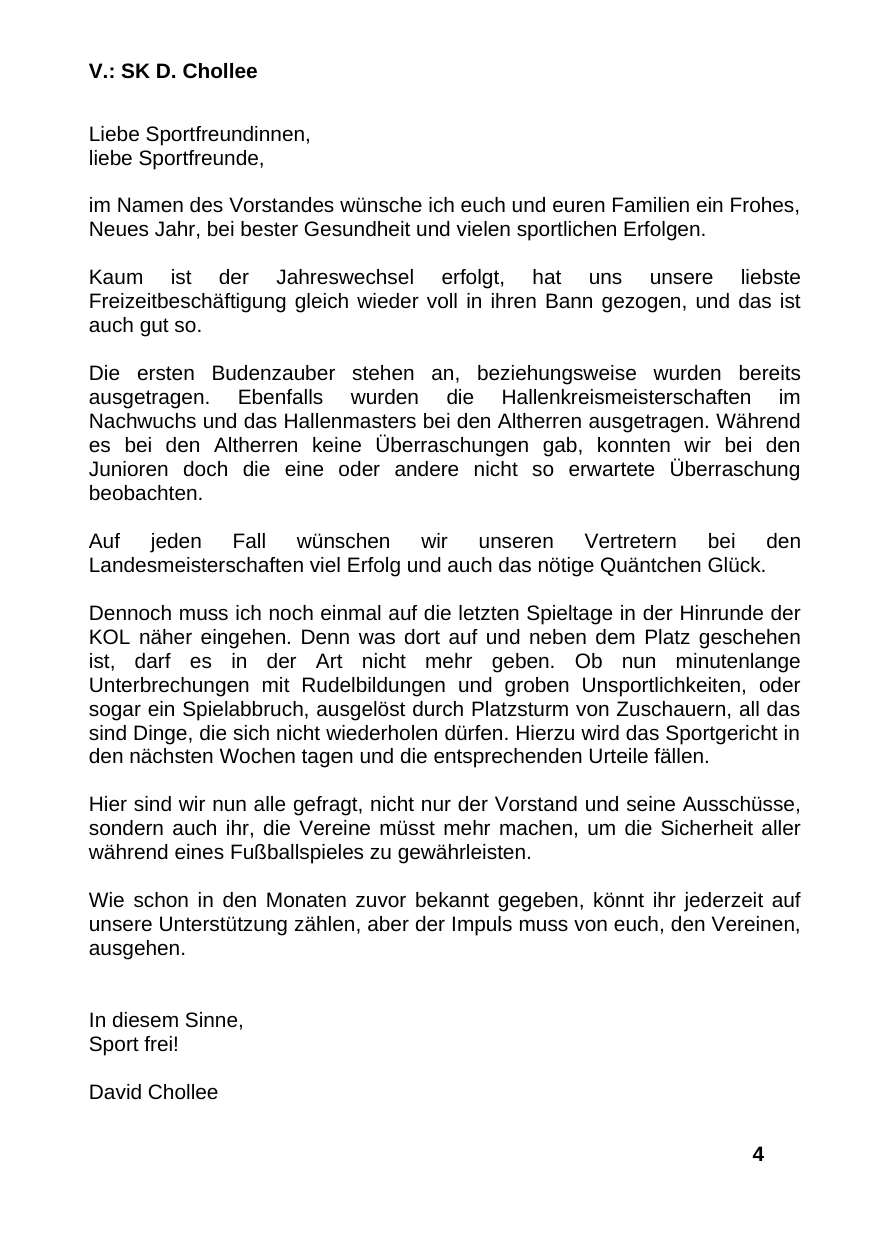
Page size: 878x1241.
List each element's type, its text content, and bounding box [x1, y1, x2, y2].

text Auf jeden Fall wünschen wir unseren Vertretern bei den Landesmeisterschaften viel Erfolg und auch das nötige Quäntchen Glück. [89, 529, 801, 577]
text Dennoch muss ich noch einmal auf die letzten Spieltage in der Hinrunde der KOL näher eingehen. Denn was dort auf und neben dem Platz geschehen ist, darf es in der Art nicht mehr geben. Ob nun minutenlange Unterbrechungen mit Rudelbildungen und groben Unsportlichkeiten, oder sogar ein Spielabbruch, ausgelöst durch Platzsturm von Zuschauern, all das sind Dinge, die sich nicht wiederholen dürfen. Hierzu wird das Sportgericht in den nächsten Wochen tagen und die entsprechenden Urteile fällen. [89, 601, 801, 768]
text Die ersten Budenzauber stehen an, beziehungsweise wurden bereits ausgetragen. Ebenfalls wurden die Hallenkreismeisterschaften im Nachwuchs und das Hallenmasters bei den Altherren ausgetragen. Während es bei den Altherren keine Überraschungen gab, konnten wir bei den Junioren doch die eine oder andere nicht so erwartete Überraschung beobachten. [89, 361, 801, 505]
text liebe Sportfreunde, [89, 145, 801, 169]
text Kaum ist der Jahreswechsel erfolgt, hat uns unsere liebste Freizeitbeschäftigung gleich wieder voll in ihren Bann gezogen, und das ist auch gut so. [89, 265, 801, 337]
text David Chollee [89, 1080, 801, 1104]
text Sport frei! [89, 1032, 801, 1056]
text im Namen des Vorstandes wünsche ich euch und euren Familien ein Frohes, Neues Jahr, bei bester Gesundheit und vielen sportlichen Erfolgen. [89, 193, 801, 241]
text Hier sind wir nun alle gefragt, nicht nur der Vorstand und seine Ausschüsse, sondern auch ihr, die Vereine müsst mehr machen, um die Sicherheit aller während eines Fußballspieles zu gewährleisten. [89, 792, 801, 864]
text Wie schon in den Monaten zuvor bekannt gegeben, könnt ihr jederzeit auf unsere Unterstützung zählen, aber der Impuls muss von euch, den Vereinen, ausgehen. [89, 888, 801, 960]
text 4 [679, 1142, 801, 1166]
text V.: SK D. Chollee [89, 59, 801, 83]
text In diesem Sinne, [89, 1008, 801, 1032]
text Liebe Sportfreundinnen, [89, 121, 801, 145]
